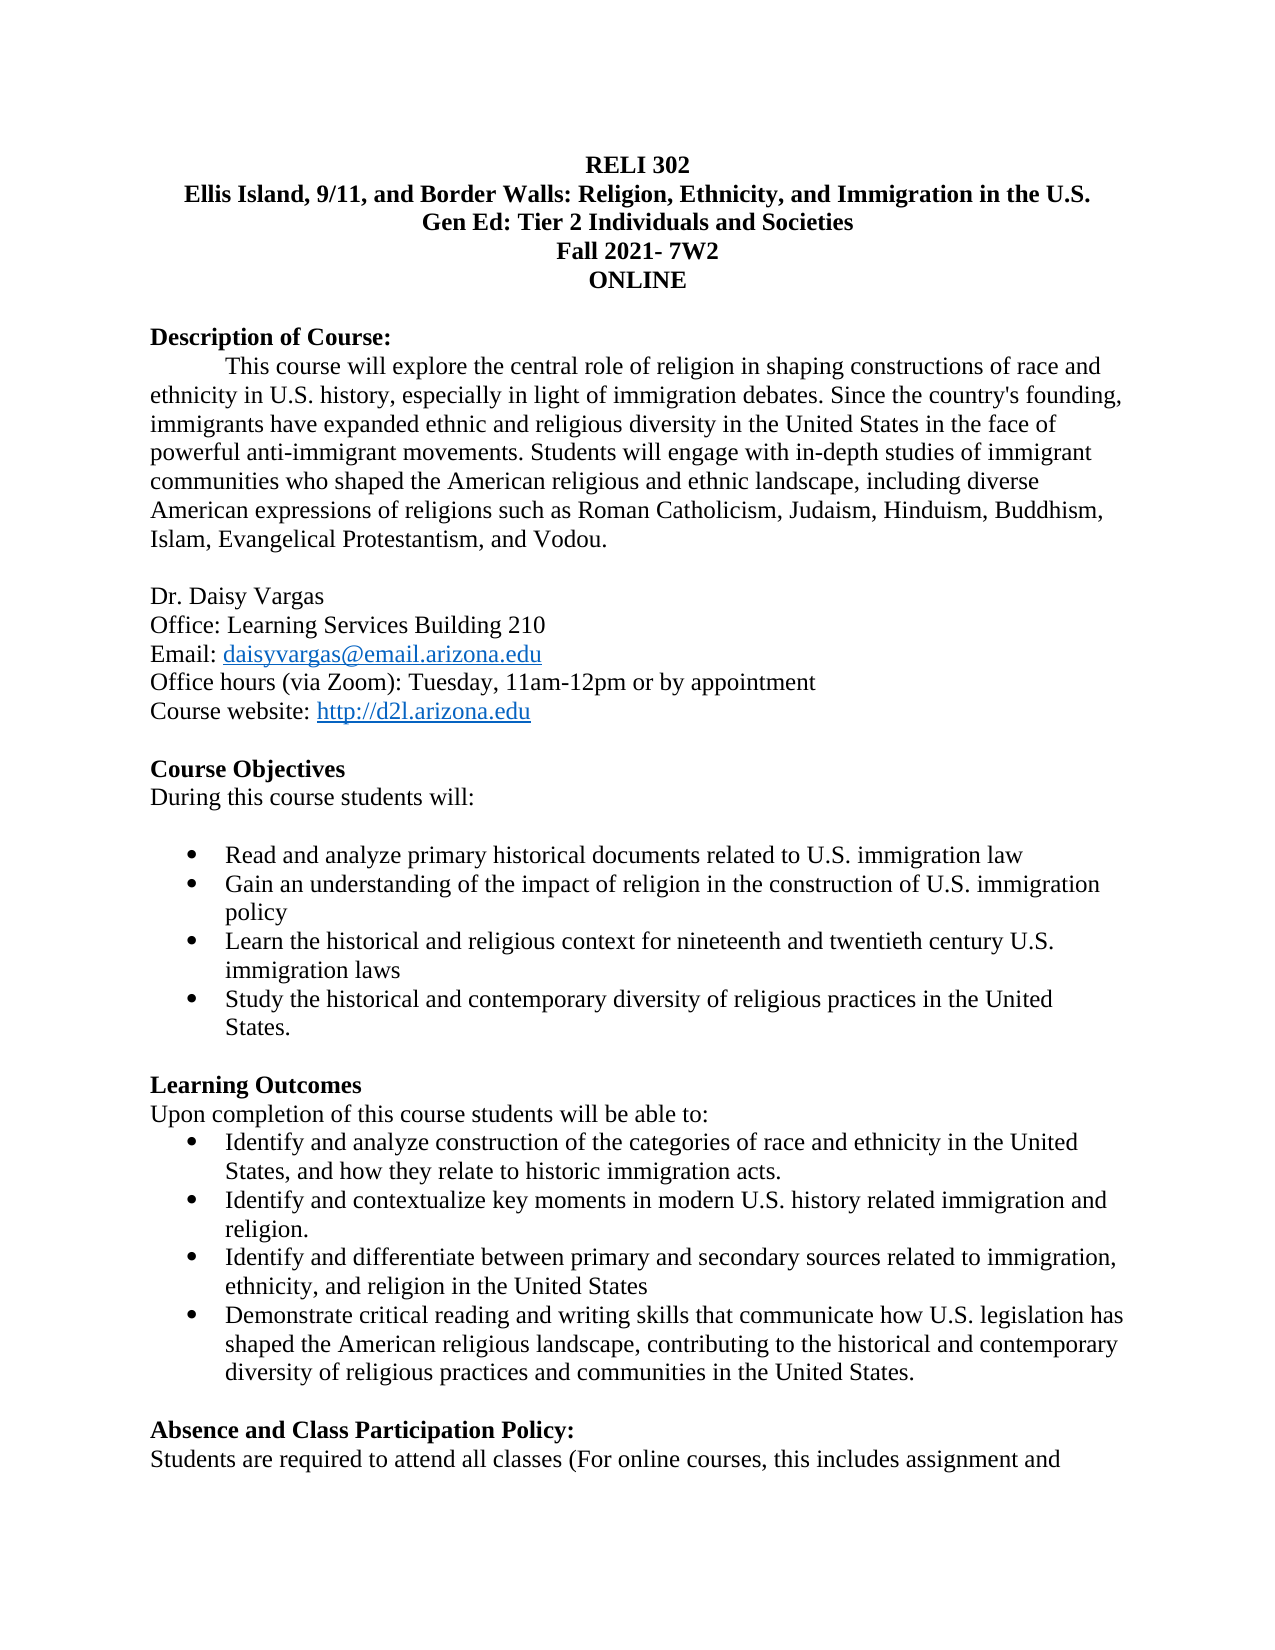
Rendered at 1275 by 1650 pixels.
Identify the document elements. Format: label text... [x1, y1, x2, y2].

list Gain an understanding of the impact of religion in the construction of U.S. immigration policy [187, 869, 1125, 926]
text Absence and Class Participation Policy: [150, 1415, 1125, 1444]
text Ellis Island, 9/11, and Border Walls: Religion, Ethnicity, and Immigration in the U.S. [150, 179, 1125, 207]
list Learn the historical and religious context for nineteenth and twentieth century U.S. immigration laws [187, 926, 1125, 984]
text During this course students will: [150, 782, 1125, 811]
text Office hours (via Zoom): Tuesday, 11am-12pm or by appointment [150, 667, 1125, 696]
text Office: Learning Services Building 210 [150, 610, 1125, 639]
text Students are required to attend all classes (For online courses, this includes assignment and [150, 1444, 1125, 1472]
list Demonstrate critical reading and writing skills that communicate how U.S. legislation has shaped the American religious landscape, contributing to the historical and contemporary diversity of religious practices and communities in the United States. [187, 1300, 1125, 1386]
list Study the historical and contemporary diversity of religious practices in the United States. [187, 984, 1125, 1041]
text Upon completion of this course students will be able to: [150, 1099, 1125, 1127]
list Identify and differentiate between primary and secondary sources related to immigration, ethnicity, and religion in the United States [187, 1242, 1125, 1300]
list Read and analyze primary historical documents related to U.S. immigration law [187, 840, 1125, 869]
text Course Objectives [150, 754, 1125, 782]
text Fall 2021- 7W2 [150, 236, 1125, 265]
text Learning Outcomes [150, 1070, 1125, 1099]
list Identify and analyze construction of the categories of race and ethnicity in the United States, and how they relate to historic immigration acts. [187, 1127, 1125, 1185]
text RELI 302 [150, 150, 1125, 179]
text ONLINE [150, 265, 1125, 294]
text Email: daisyvargas@email.arizona.edu [150, 639, 1125, 667]
text Description of Course: [150, 322, 1125, 351]
list Identify and contextualize key moments in modern U.S. history related immigration and religion. [187, 1185, 1125, 1242]
text Gen Ed: Tier 2 Individuals and Societies [150, 207, 1125, 236]
text Dr. Daisy Vargas [150, 581, 1125, 610]
text Course website: http://d2l.arizona.edu [150, 696, 1125, 725]
text This course will explore the central role of religion in shaping constructions of race and ethnicity in U.S. history, especially in light of immigration debates. Since the country's founding, immigrants have expanded ethnic and religious diversity in the United States in the face of powerful anti-immigrant movements. Students will engage with in-depth studies of immigrant communities who shaped the American religious and ethnic landscape, including diverse American expressions of religions such as Roman Catholicism, Judaism, Hinduism, Buddhism, Islam, Evangelical Protestantism, and Vodou. [150, 351, 1125, 552]
